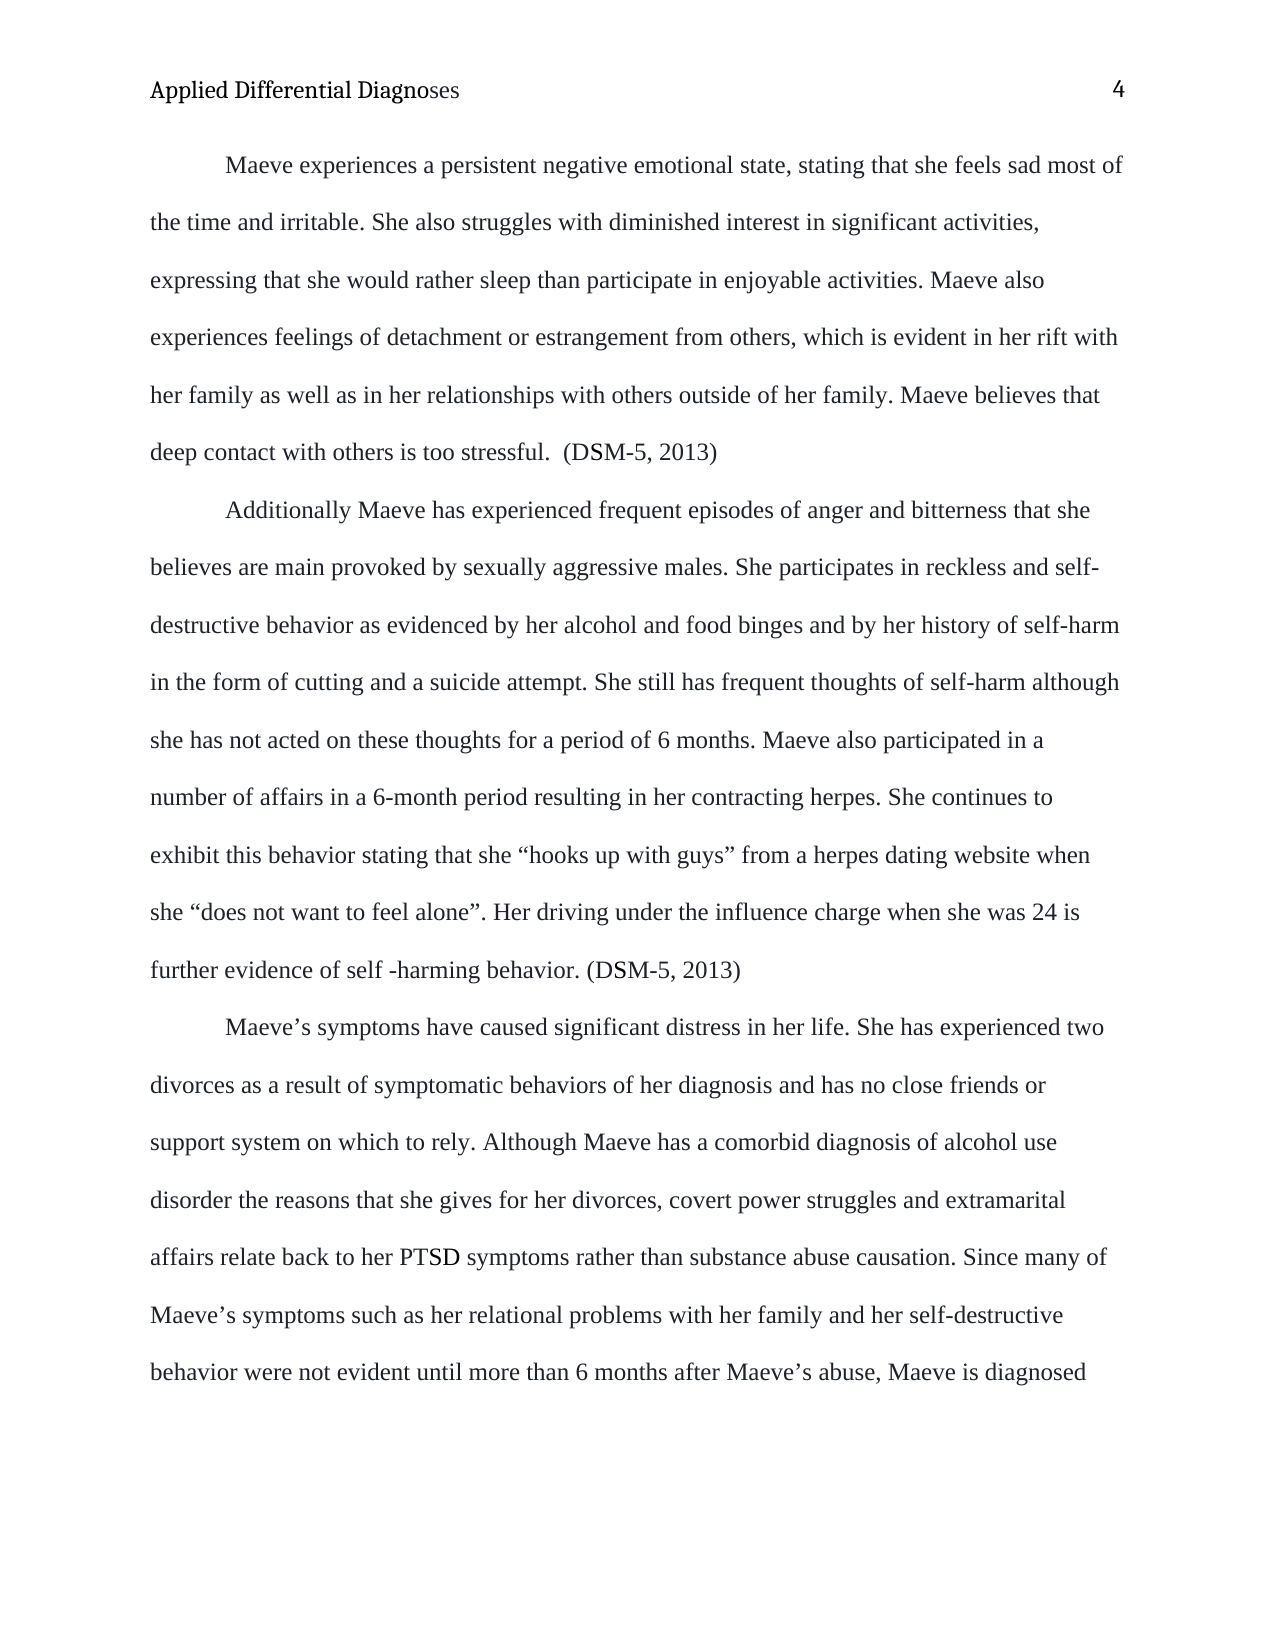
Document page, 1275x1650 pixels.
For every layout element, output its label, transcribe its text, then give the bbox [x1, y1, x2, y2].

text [150, 1012, 1125, 1386]
text Additionally Maeve has experienced frequent episodes of anger and bitterness that she believes are main provoked by sexually aggressive males. She participates in reckless and self-destructive behavior as evidenced by her alcohol and food binges and by her history of self-harm in the form of cutting and a suicide attempt. She still has frequent thoughts of self-harm although she has not acted on these thoughts for a period of 6 months. Maeve also participated in a number of affairs in a 6-month period resulting in her contracting herpes. She continues to exhibit this behavior stating that she “hooks up with guys” from a herpes dating website when she “does not want to feel alone”. Her driving under the influence charge when she was 24 is further evidence of self -harming behavior. (DSM-5, 2013) [150, 495, 1125, 984]
text Maeve experiences a persistent negative emotional state, stating that she feels sad most of the time and irritable. She also struggles with diminished interest in significant activities, expressing that she would rather sleep than participate in enjoyable activities. Maeve also experiences feelings of detachment or estrangement from others, which is evident in her rift with her family as well as in her relationships with others outside of her family. Maeve believes that deep contact with others is too stressful. (DSM-5, 2013) [150, 150, 1125, 466]
